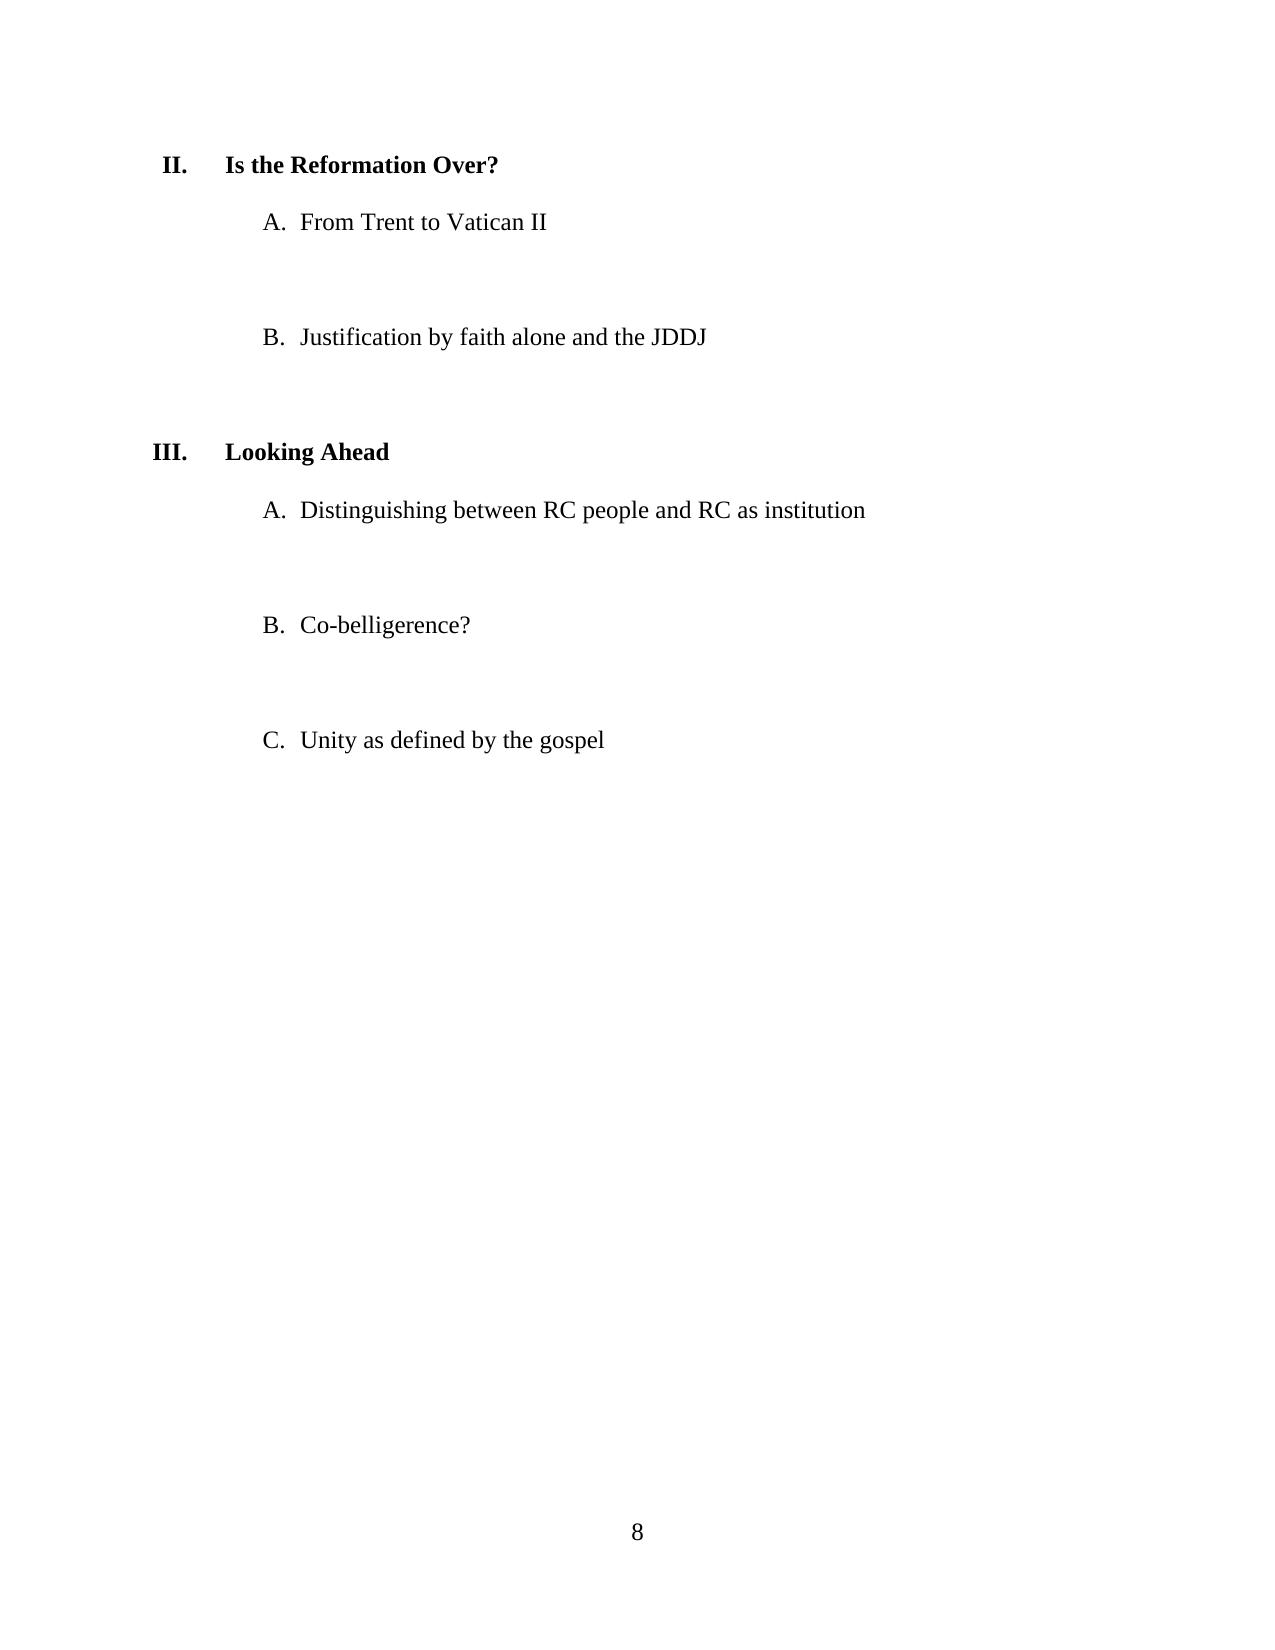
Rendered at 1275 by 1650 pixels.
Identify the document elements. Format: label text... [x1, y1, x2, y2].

list Looking Ahead [187, 437, 1125, 466]
list Is the Reformation Over? [187, 150, 1125, 179]
list Unity as defined by the gospel [262, 725, 1125, 754]
list Justification by faith alone and the JDDJ [262, 322, 1125, 351]
list From Trent to Vatican II [262, 207, 1125, 236]
list Distinguishing between RC people and RC as institution [262, 495, 1125, 524]
list Co-belligerence? [262, 610, 1125, 639]
